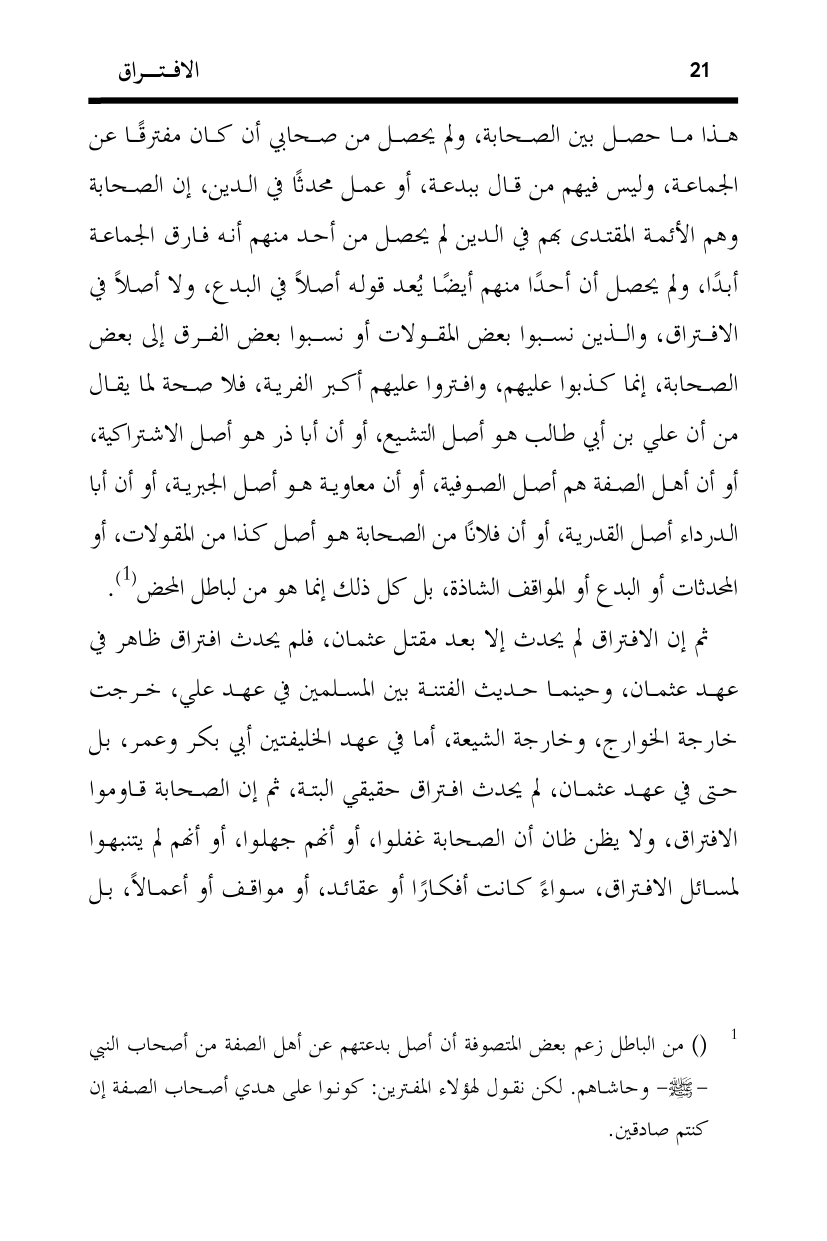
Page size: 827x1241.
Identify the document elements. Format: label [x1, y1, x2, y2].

text [89, 616, 738, 914]
text [89, 112, 738, 616]
